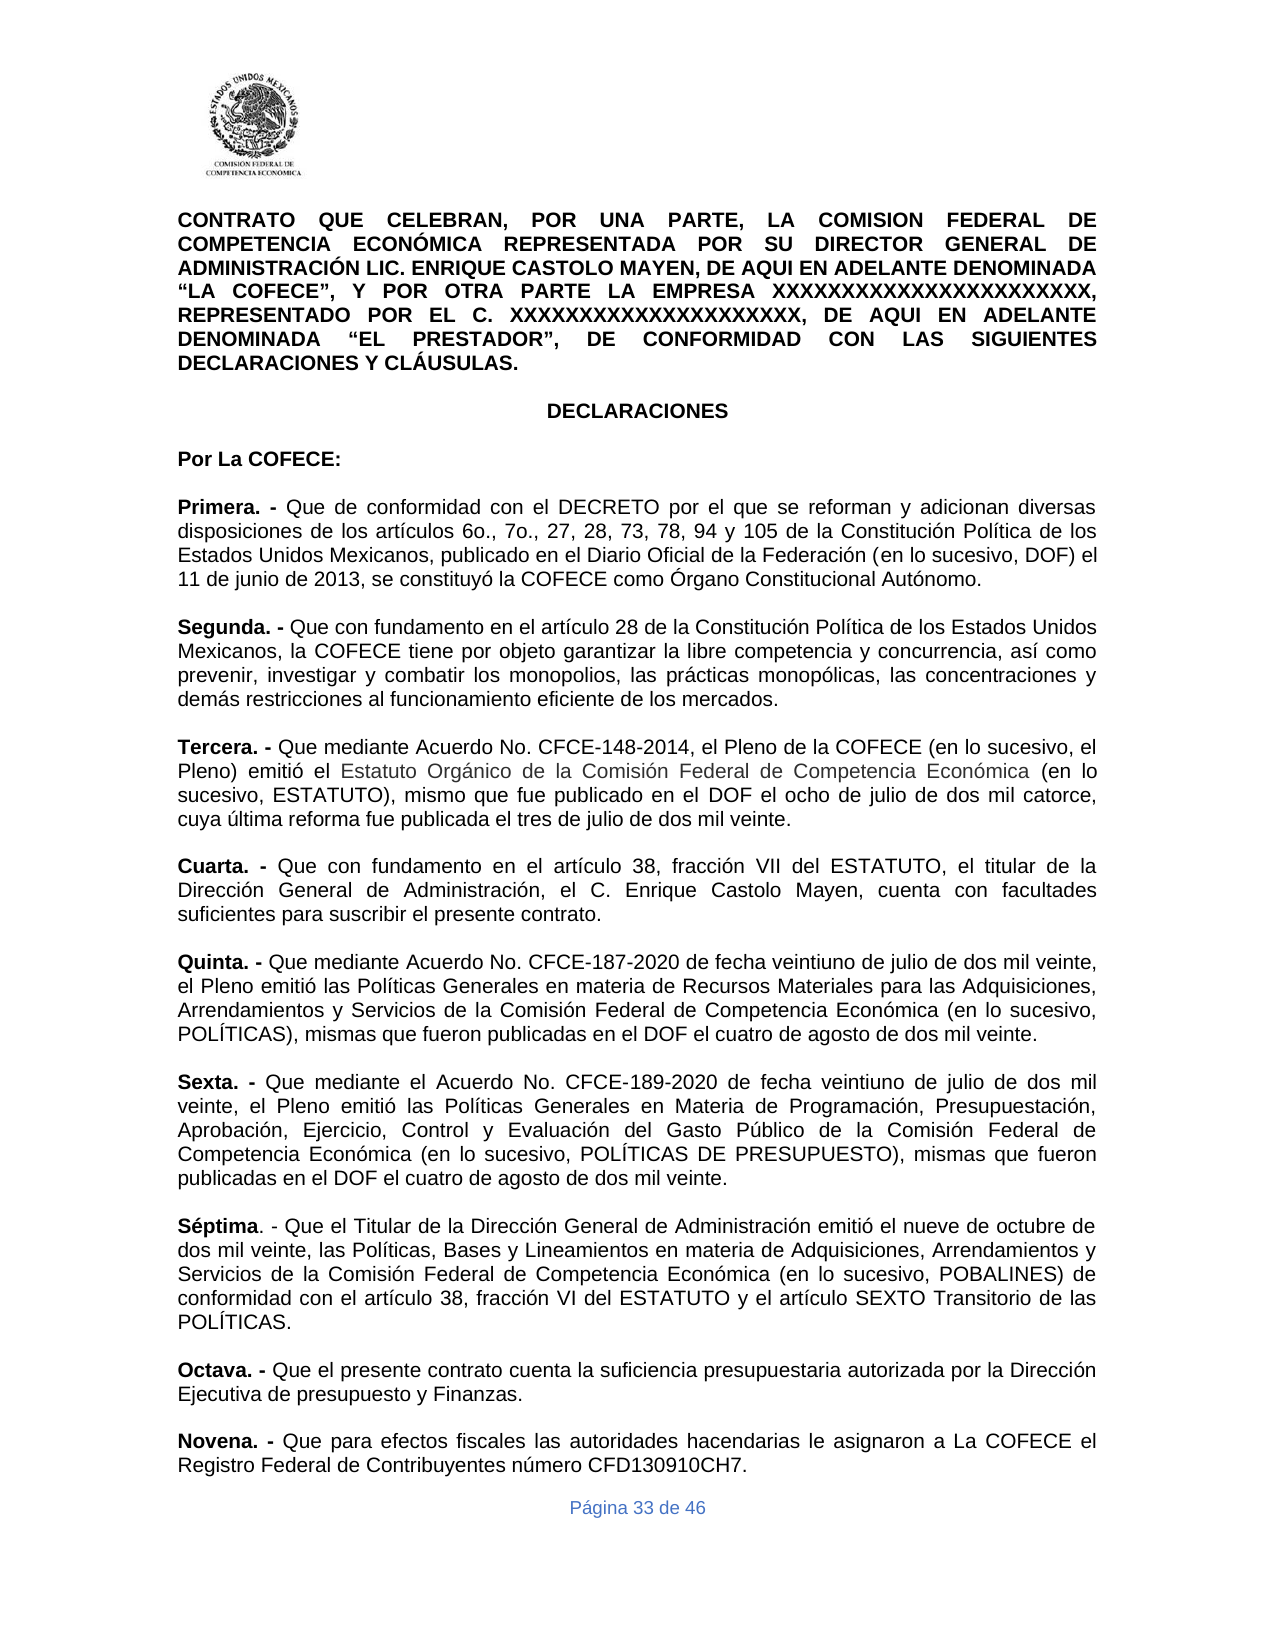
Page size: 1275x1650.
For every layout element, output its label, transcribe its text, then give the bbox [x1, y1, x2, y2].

text CONTRATO QUE CELEBRAN, POR UNA PARTE, LA COMISION FEDERAL DE COMPETENCIA ECONÓMICA REPRESENTADA POR SU DIRECTOR GENERAL DE ADMINISTRACIÓN LIC. ENRIQUE CASTOLO MAYEN, DE AQUI EN ADELANTE DENOMINADA “LA COFECE”, Y POR OTRA PARTE LA EMPRESA XXXXXXXXXXXXXXXXXXXXXXX, REPRESENTADO POR EL C. XXXXXXXXXXXXXXXXXXXXX, DE AQUI EN ADELANTE DENOMINADA “EL PRESTADOR”, DE CONFORMIDAD CON LAS SIGUIENTES DECLARACIONES Y CLÁUSULAS. [177, 207, 1098, 375]
text Séptima. - Que el Titular de la Dirección General de Administración emitió el nueve de octubre de dos mil veinte, las Políticas, Bases y Lineamientos en materia de Adquisiciones, Arrendamientos y Servicios de la Comisión Federal de Competencia Económica (en lo sucesivo, POBALINES) de conformidad con el artículo 38, fracción VI del ESTATUTO y el artículo SEXTO Transitorio de las POLÍTICAS. [177, 1214, 1098, 1333]
text Por La COFECE: [177, 447, 1098, 471]
text Segunda. - Que con fundamento en el artículo 28 de la Constitución Política de los Estados Unidos Mexicanos, la COFECE tiene por objeto garantizar la libre competencia y concurrencia, así como prevenir, investigar y combatir los monopolios, las prácticas monopólicas, las concentraciones y demás restricciones al funcionamiento eficiente de los mercados. [177, 615, 1098, 711]
text Novena. - Que para efectos fiscales las autoridades hacendarias le asignaron a La COFECE el Registro Federal de Contribuyentes número CFD130910CH7. [177, 1429, 1098, 1477]
text Tercera. - Que mediante Acuerdo No. CFCE-148-2014, el Pleno de la COFECE (en lo sucesivo, el Pleno) emitió el Estatuto Orgánico de la Comisión Federal de Competencia Económica (en lo sucesivo, ESTATUTO), mismo que fue publicado en el DOF el ocho de julio de dos mil catorce, cuya última reforma fue publicada el tres de julio de dos mil veinte. [177, 734, 1098, 830]
text Sexta. - Que mediante el Acuerdo No. CFCE-189-2020 de fecha veintiuno de julio de dos mil veinte, el Pleno emitió las Políticas Generales en Materia de Programación, Presupuestación, Aprobación, Ejercicio, Control y Evaluación del Gasto Público de la Comisión Federal de Competencia Económica (en lo sucesivo, POLÍTICAS DE PRESUPUESTO), mismas que fueron publicadas en el DOF el cuatro de agosto de dos mil veinte. [177, 1070, 1098, 1190]
text Cuarta. - Que con fundamento en el artículo 38, fracción VII del ESTATUTO, el titular de la Dirección General de Administración, el C. Enrique Castolo Mayen, cuenta con facultades suficientes para suscribir el presente contrato. [177, 854, 1098, 926]
text Octava. - Que el presente contrato cuenta la suficiencia presupuestaria autorizada por la Dirección Ejecutiva de presupuesto y Finanzas. [177, 1357, 1098, 1405]
text Primera. - Que de conformidad con el DECRETO por el que se reforman y adicionan diversas disposiciones de los artículos 6o., 7o., 27, 28, 73, 78, 94 y 105 de la Constitución Política de los Estados Unidos Mexicanos, publicado en el Diario Oficial de la Federación (en lo sucesivo, DOF) el 11 de junio de 2013, se constituyó la COFECE como Órgano Constitucional Autónomo. [177, 495, 1098, 591]
text DECLARACIONES [177, 399, 1098, 423]
text Quinta. - Que mediante Acuerdo No. CFCE-187-2020 de fecha veintiuno de julio de dos mil veinte, el Pleno emitió las Políticas Generales en materia de Recursos Materiales para las Adquisiciones, Arrendamientos y Servicios de la Comisión Federal de Competencia Económica (en lo sucesivo, POLÍTICAS), mismas que fueron publicadas en el DOF el cuatro de agosto de dos mil veinte. [177, 950, 1098, 1046]
picture [188, 73, 322, 179]
